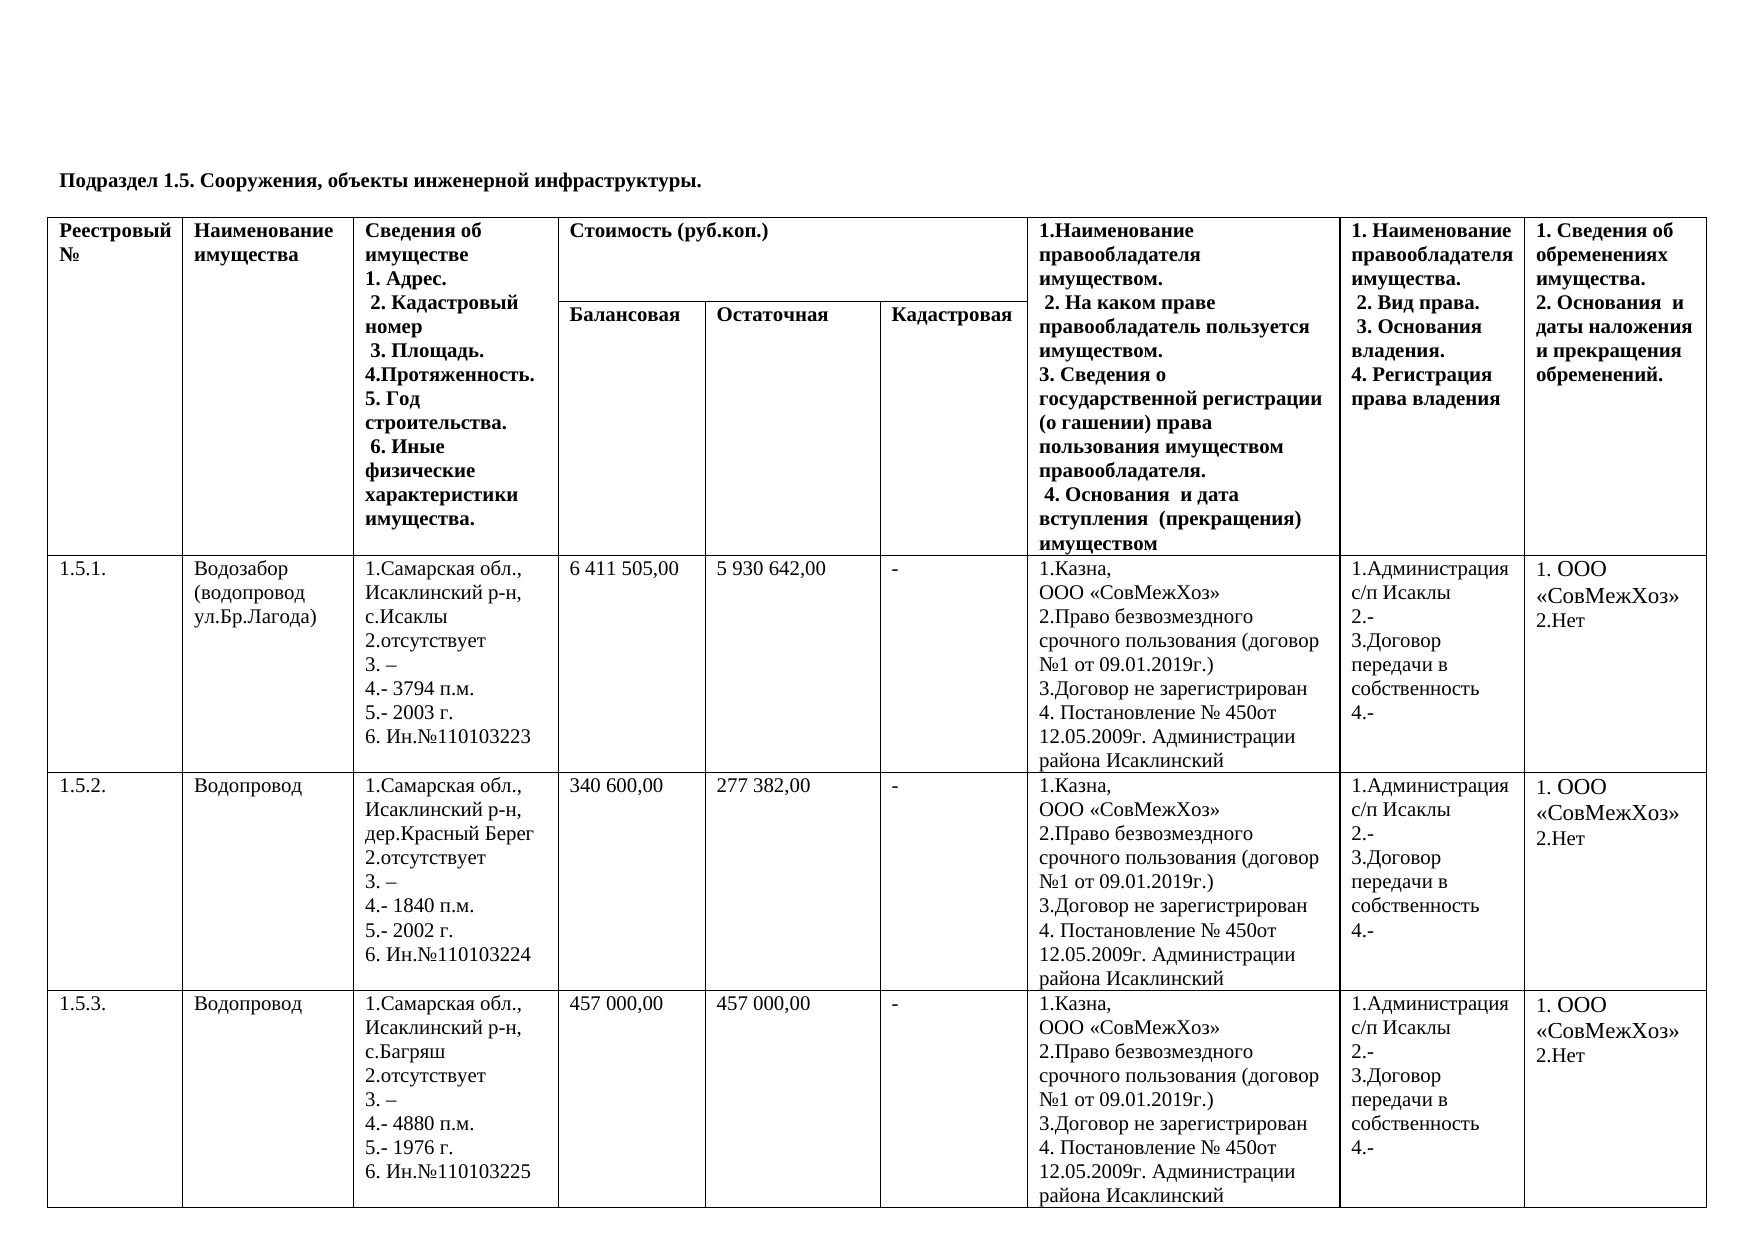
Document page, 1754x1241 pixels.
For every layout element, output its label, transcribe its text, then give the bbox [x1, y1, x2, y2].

table_cell 1.Самарская обл., Исаклинский р-н, с.Багряш 2.отсутствует 3. – 4.- 4880 п.м. 5.- 1976 г. 6. Ин.№110103225 [354, 991, 558, 1207]
text Подраздел 1.5. Сооружения, объекты инженерной инфраструктуры. [59, 168, 1695, 192]
table_cell - [881, 556, 1027, 772]
table_header 1.Наименование правообладателя имуществом. 2. На каком праве правообладатель пользуется имуществом. 3. Сведения о государственной регистрации (о гашении) права пользования имуществом правообладателя. 4. Основания и дата вступления (прекращения) имуществом [1028, 218, 1339, 554]
table_cell Водозабор (водопровод ул.Бр.Лагода) [183, 556, 353, 772]
table_cell 6 411 505,00 [559, 556, 705, 772]
table_cell Водопровод [183, 991, 353, 1207]
table_cell 1.5.3. [48, 991, 182, 1207]
table_cell 457 000,00 [559, 991, 705, 1207]
table_header 1. Наименование правообладателя имущества. 2. Вид права. 3. Основания владения. 4. Регистрация права владения [1341, 218, 1524, 554]
table_cell 457 000,00 [706, 991, 880, 1207]
table_cell 1.5.1. [48, 556, 182, 772]
table_cell 1.Самарская обл., Исаклинский р-н, дер.Красный Берег 2.отсутствует 3. – 4.- 1840 п.м. 5.- 2002 г. 6. Ин.№110103224 [354, 773, 558, 990]
table_header 1. Сведения об обременениях имущества. 2. Основания и даты наложения и прекращения обременений. [1525, 218, 1706, 554]
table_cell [1028, 991, 1339, 1207]
table_cell Балансовая [559, 302, 705, 554]
table_header Реестровый № [48, 218, 182, 554]
table_cell Остаточная [706, 302, 880, 554]
table_cell 1.Самарская обл., Исаклинский р-н, с.Исаклы 2.отсутствует 3. – 4.- 3794 п.м. 5.- 2003 г. 6. Ин.№110103223 [354, 556, 558, 772]
table_cell 277 382,00 [706, 773, 880, 990]
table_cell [1525, 991, 1706, 1207]
table_cell 1. ООО «СовМежХоз» 2.Нет [1525, 773, 1706, 990]
table_cell Кадастровая [881, 302, 1027, 554]
table_cell - [881, 991, 1027, 1207]
table_cell 1.Администрация с/п Исаклы 2.- 3.Договор передачи в собственность 4.- [1341, 556, 1524, 772]
table_cell 1.5.2. [48, 773, 182, 990]
table_cell - [881, 773, 1027, 990]
table_cell 1.Администрация с/п Исаклы 2.- 3.Договор передачи в собственность 4.- [1341, 773, 1524, 990]
table_header Наименование имущества [183, 218, 353, 554]
table_cell 5 930 642,00 [706, 556, 880, 772]
table_header Стоимость (руб.коп.) [559, 218, 1027, 301]
table_cell 1. ООО «СовМежХоз» 2.Нет [1525, 556, 1706, 772]
table_cell 340 600,00 [559, 773, 705, 990]
table_cell Водопровод [183, 773, 353, 990]
table_header Сведения об имуществе 1. Адрес. 2. Кадастровый номер 3. Площадь. 4.Протяженность. 5. Год строительства. 6. Иные физические характеристики имущества. [354, 218, 558, 554]
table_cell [1341, 991, 1524, 1207]
